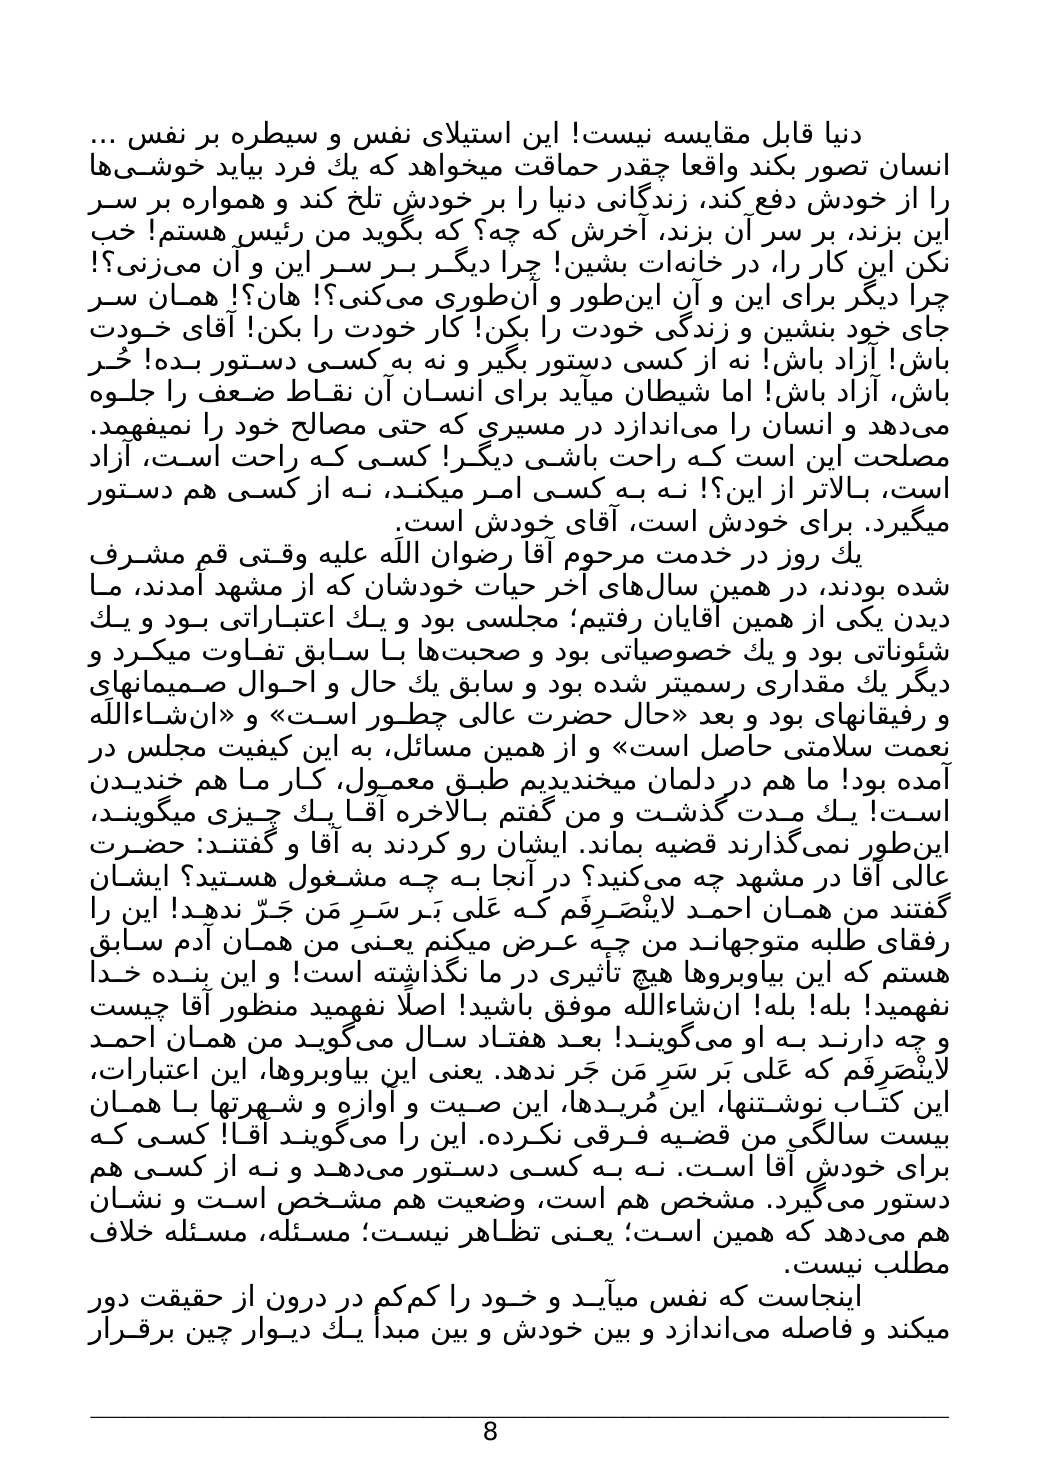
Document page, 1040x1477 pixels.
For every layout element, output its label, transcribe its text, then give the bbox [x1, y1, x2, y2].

text یك روز در خدمت مرحوم آقا رضوان اللَه علیه وقتی قم مشرف شده بودند، در همین سال‌های آخر حیات خودشان كه از مشهد آمدند، ما دیدن یكی از همین آقایان رفتیم؛ مجلسی بود و یك اعتباراتی بود و یك شئوناتی بود و یك خصوصیاتی بود و صحبت‌ها با سابق تفاوت میكرد و دیگر یك مقداری رسمیتر شده بود و سابق یك حال و احوال صمیمانهای و رفیقانهای بود و بعد «حال حضرت عالی چطور است» و «ان‌شاءاللَه نعمت سلامتی حاصل است» و از همین مسائل، به این كیفیت مجلس در آمده بود! ما هم در دلمان میخندیدیم طبق معمول، كار ما هم خندیدن است! یك مدت گذشت و من گفتم بالاخره آقا یك چیزی میگویند، این‌طور نمی‌گذارند قضیه بماند. ایشان رو كردند به آقا و گفتند: حضرت عالی آقا در مشهد چه می‌كنید؟ در آنجا به چه مشغول هستید؟ ایشان گفتند من همان احمد لاینْصَرِفَم كه عَلی بَر سَرِ مَن جَرّ ندهد! این را رفقای طلبه متوجهاند من چه عرض میكنم یعنی من همان آدم سابق هستم كه این بیاوبروها هیچ تأثیری در ما نگذاشته است! و این بنده خدا نفهمید! بله! بله! ان‌شاءاللَه موفق باشید! اصلًا نفهمید منظور آقا چیست و چه دارند به او می‌گویند! بعد هفتاد سال می‌گوید من همان احمد لاینْصَرِفَم كه عَلی بَر سَرِ مَن جَر ندهد. یعنی این بیاوبروها، این اعتبارات، این كتاب نوشتنها، این مُریدها، این صیت و آوازه و شهرتها با همان بیست سالگی من قضیه فرقی نكرده. این را می‌گویند آقا! كسی كه برای خودش آقا است. نه به كسی دستور می‌دهد و نه از كسی هم دستور می‌گیرد. مشخص هم است، وضعیت هم مشخص است و نشان هم می‌دهد كه همین است؛ یعنی تظاهر نیست؛ مسئله، مسئله خلاف مطلب نیست. [89, 538, 951, 1280]
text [89, 1280, 951, 1345]
text دنیا قابل مقایسه نیست! این استیلای نفس و سیطره بر نفس ... انسان تصور بكند واقعا چقدر حماقت میخواهد كه یك فرد بیاید خوشی‌ها را از خودش دفع كند، زندگانی دنیا را بر خودش تلخ كند و همواره بر سر این بزند، بر سر آن بزند، آخرش كه چه؟ كه بگوید من رئیس هستم! خب نكن این كار را، در خانه‌ات بشین! چرا دیگر بر سر این و آن می‌زنی؟! چرا دیگر برای این و آن این‌طور و آن‌طوری می‌كنی؟! هان؟! همان سر جای خود بنشین و زندگی خودت را بكن! كار خودت را بكن! آقای خودت باش! آزاد باش! نه از كسی دستور بگیر و نه به كسی دستور بده! حُر باش، آزاد باش! اما شیطان میآید برای انسان آن نقاط ضعف را جلوه می‌دهد و انسان را می‌اندازد در مسیری كه حتی مصالح خود را نمیفهمد. مصلحت این است كه راحت باشی دیگر! كسی كه راحت است، آزاد است، بالاتر از این؟! نه به كسی امر میكند، نه از كسی هم دستور میگیرد. برای خودش است، آقای خودش است. [89, 118, 951, 538]
